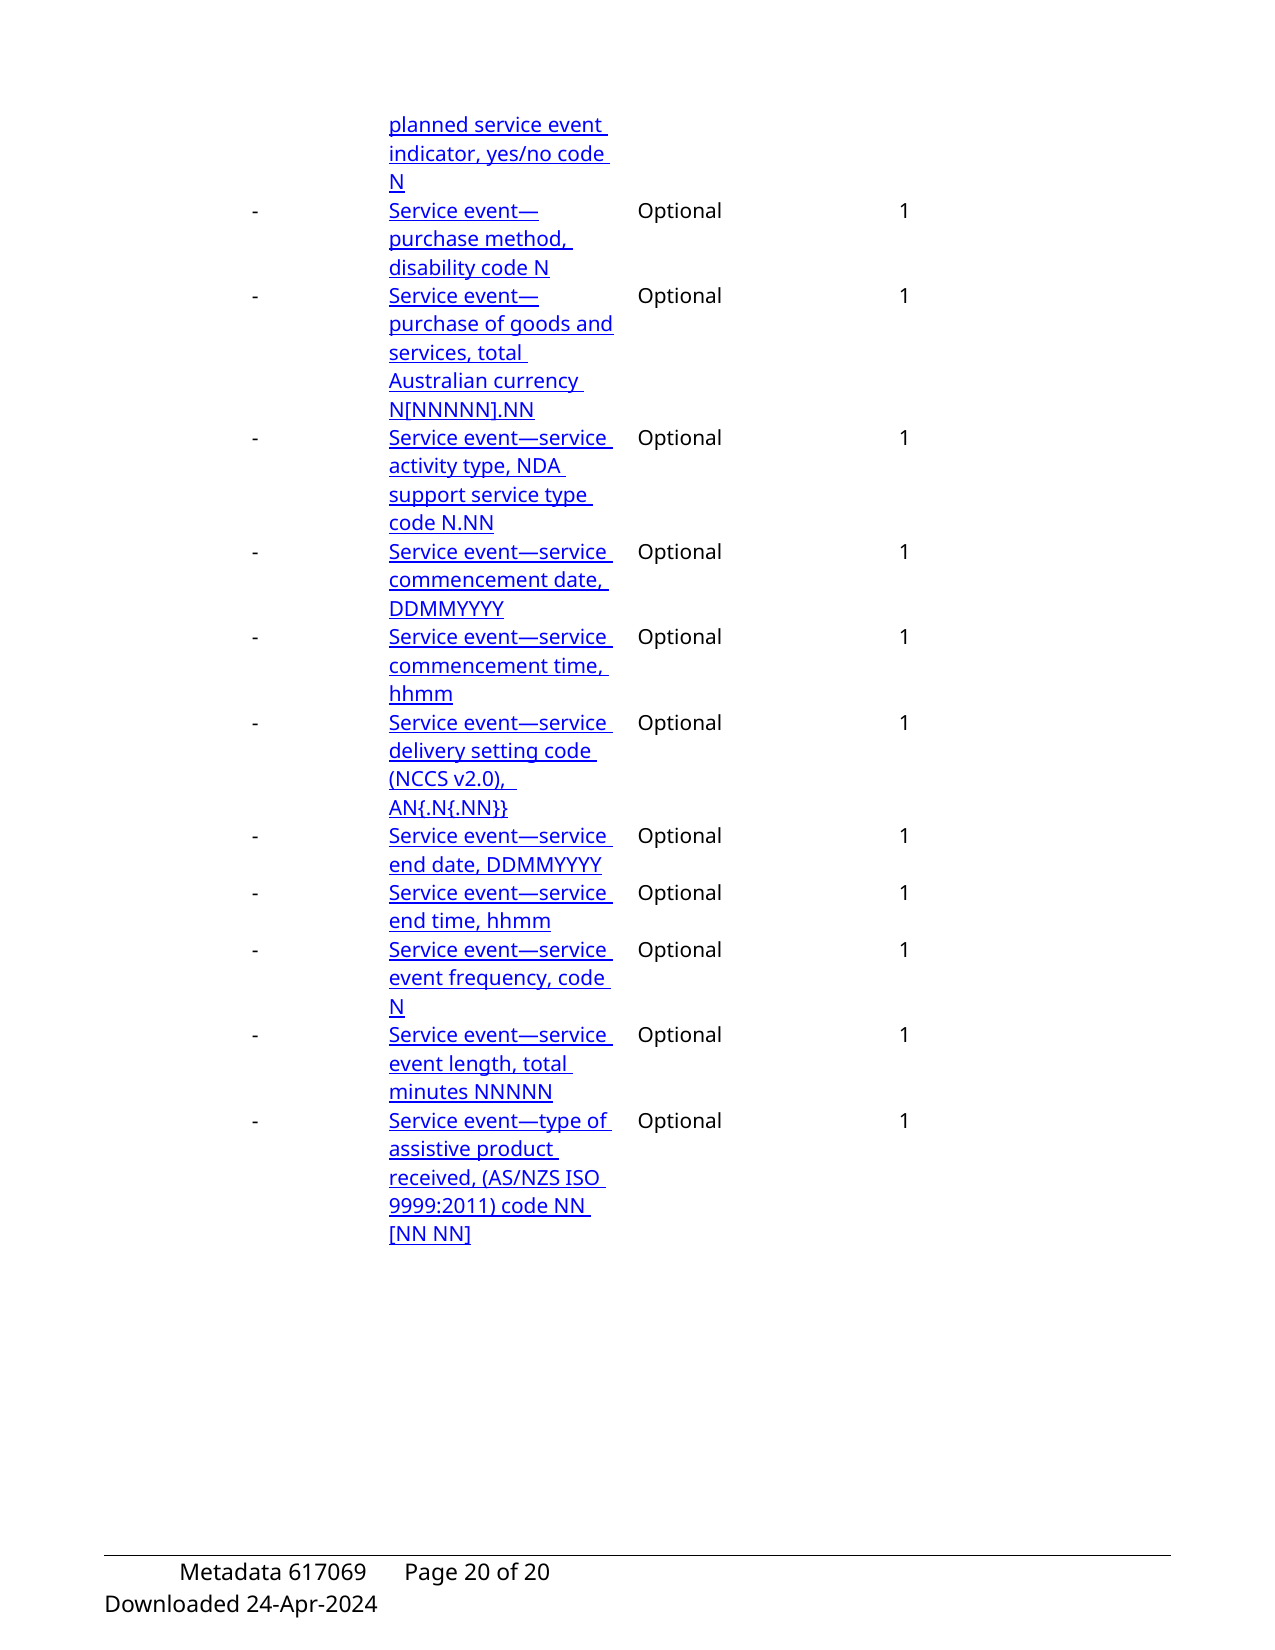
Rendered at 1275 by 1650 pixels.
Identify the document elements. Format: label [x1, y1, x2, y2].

table_cell [93, 110, 1159, 1248]
